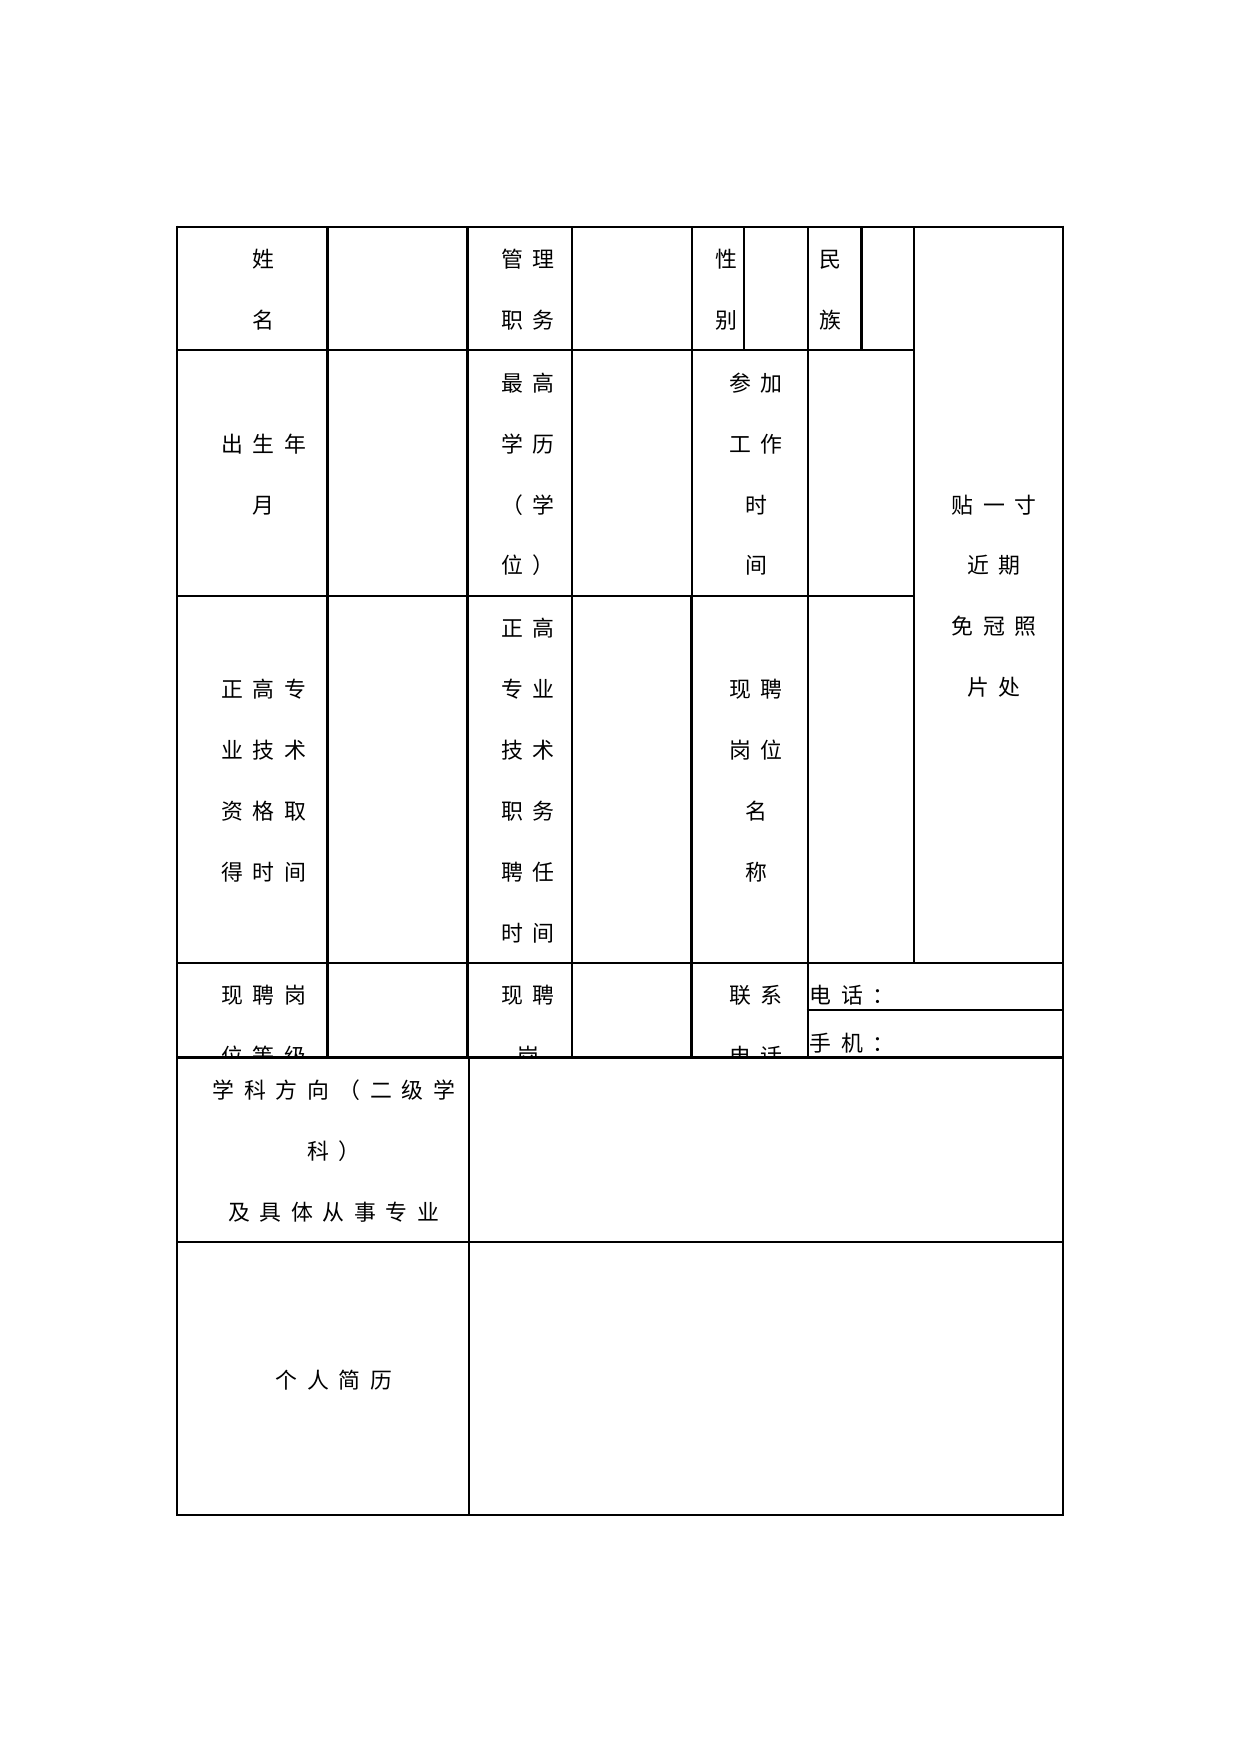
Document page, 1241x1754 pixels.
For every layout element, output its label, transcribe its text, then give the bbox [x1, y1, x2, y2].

table_cell 手机： [809, 1011, 1062, 1056]
table_cell 个人简历 [178, 1243, 468, 1514]
table_cell 正高专业技术 资格取得时间 [178, 597, 326, 962]
table_cell [470, 1059, 1062, 1241]
table_cell 参加工作 时 间 [693, 351, 807, 595]
table_cell 现聘岗位 名 称 [693, 597, 807, 962]
table_cell [470, 1243, 1062, 1514]
table_cell [573, 351, 691, 595]
table_cell 正高专业 技术职务 聘任时间 [469, 597, 571, 962]
table_cell [809, 597, 913, 962]
table_cell 联系电话 [693, 964, 807, 1056]
table_header 管理职务 [469, 228, 571, 349]
table_cell 现聘岗 位时间 [469, 964, 571, 1056]
table_header 贴一寸近期 免冠照片处 [915, 228, 1062, 962]
table_cell [573, 964, 690, 1056]
table_cell [329, 964, 466, 1056]
table_header 民族 [809, 228, 860, 349]
table_cell [573, 597, 690, 962]
table_cell 现聘岗位等级 [178, 964, 326, 1056]
table_header 姓 名 [178, 228, 326, 349]
table_cell [329, 597, 466, 962]
table_cell 出生年月 [178, 351, 326, 595]
table_header [745, 228, 807, 349]
table_cell 学科方向（二级学科） 及具体从事专业 [178, 1059, 468, 1241]
table_cell [329, 351, 466, 595]
table_cell 最高学历 （学 位） [469, 351, 571, 595]
table_cell 电话： [809, 964, 1062, 1009]
table_header [573, 228, 691, 349]
table_header 性别 [693, 228, 743, 349]
table_cell [809, 351, 913, 595]
table_header [863, 228, 913, 349]
table_header [329, 228, 466, 349]
